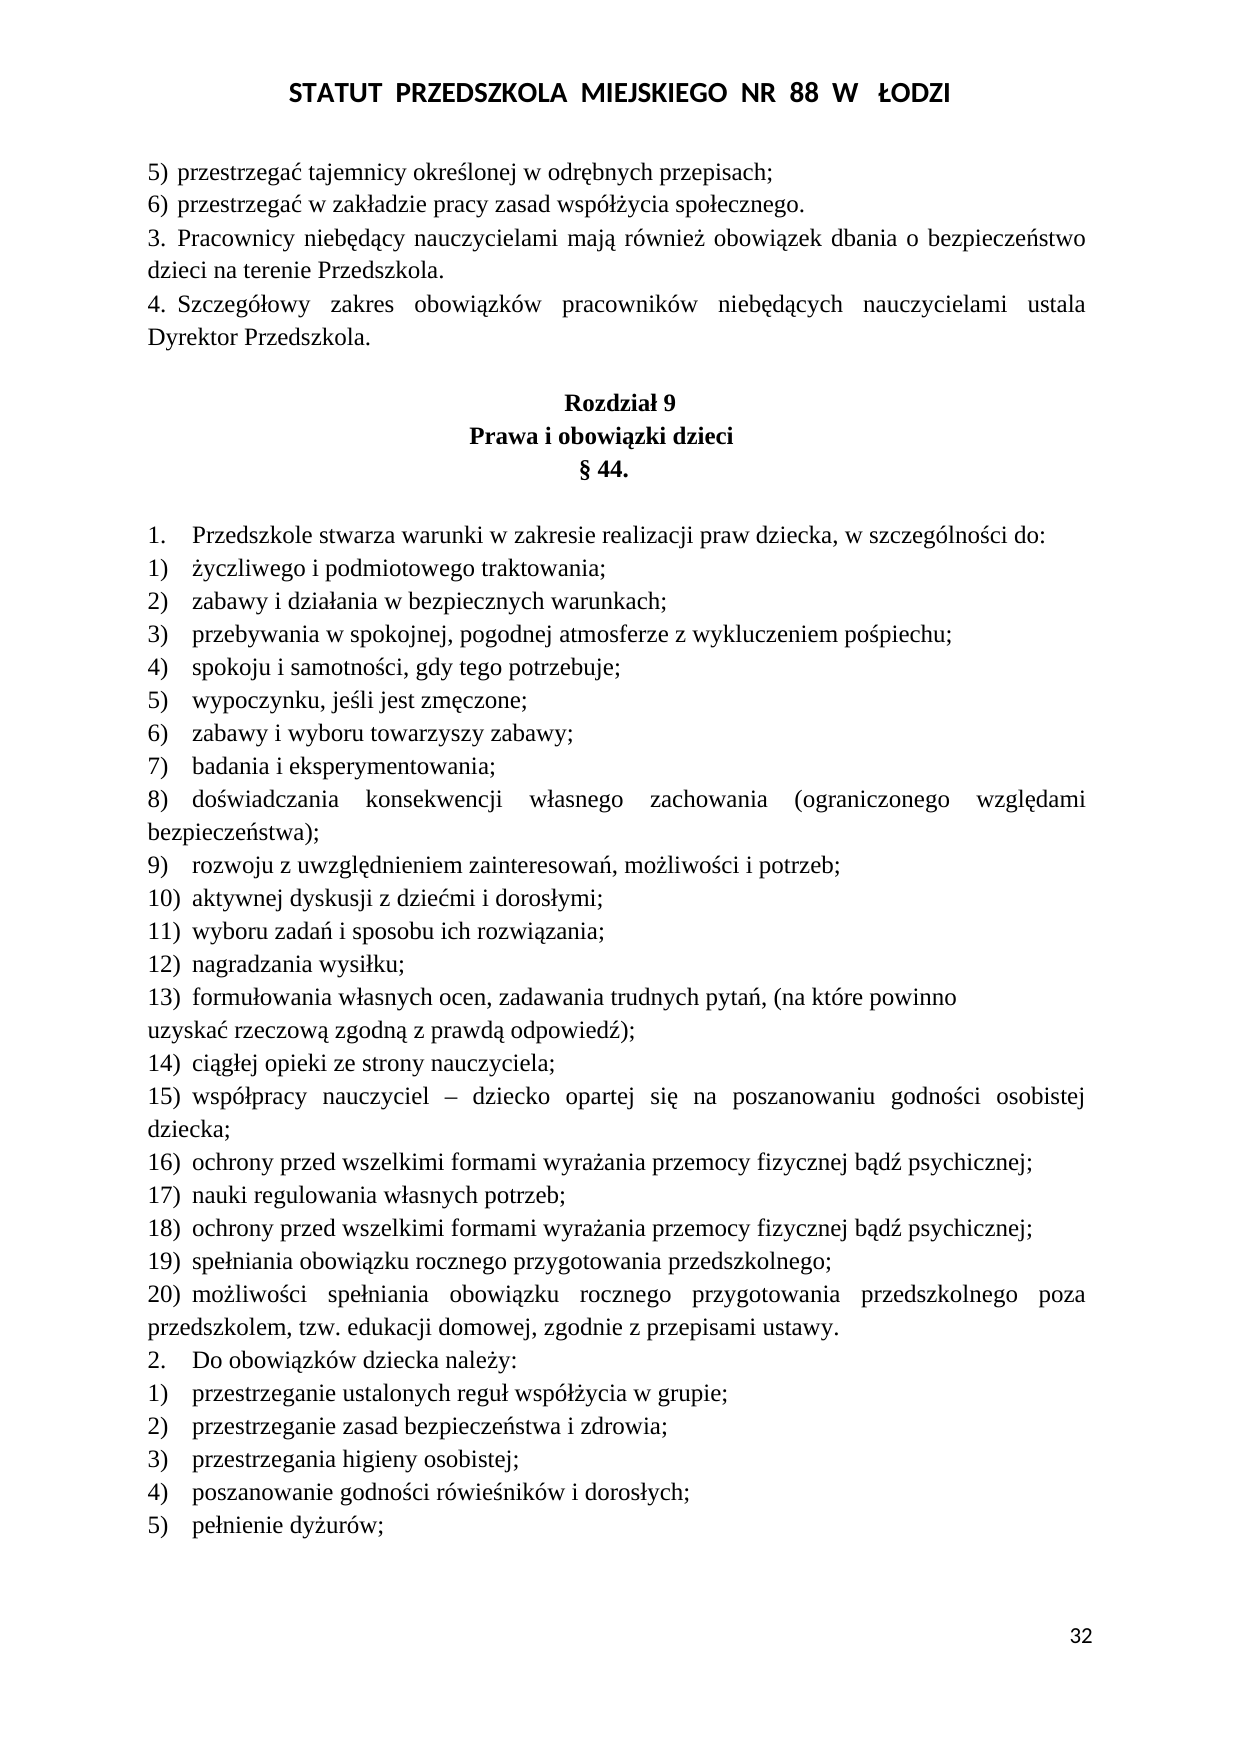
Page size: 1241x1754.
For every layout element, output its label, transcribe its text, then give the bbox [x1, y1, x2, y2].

list ciągłej opieki ze strony nauczyciela; [147, 1048, 1087, 1077]
list nagradzania wysiłku; [147, 949, 1087, 978]
list poszanowanie godności rówieśników i dorosłych; [147, 1477, 1087, 1506]
list aktywnej dyskusji z dziećmi i dorosłymi; [147, 883, 1087, 912]
list przestrzegać w zakładzie pracy zasad współżycia społecznego. [147, 189, 1087, 218]
list spokoju i samotności, gdy tego potrzebuje; [147, 652, 1087, 681]
list badania i eksperymentowania; [147, 751, 1087, 780]
list zabawy i działania w bezpiecznych warunkach; [147, 586, 1087, 614]
list możliwości spełniania obowiązku rocznego przygotowania przedszkolnego poza przedszkolem, tzw. edukacji domowej, zgodnie z przepisami ustawy. [147, 1279, 1087, 1341]
list Przedszkole stwarza warunki w zakresie realizacji praw dziecka, w szczególności do: [147, 520, 1087, 548]
list Pracownicy niebędący nauczycielami mają również obowiązek dbania o bezpieczeństwo dzieci na terenie Przedszkola. [147, 223, 1087, 284]
list ochrony przed wszelkimi formami wyrażania przemocy fizycznej bądź psychicznej; [147, 1147, 1087, 1176]
text uzyskać rzeczową zgodną z prawdą odpowiedź); [147, 1015, 1087, 1044]
list współpracy nauczyciel – dziecko opartej się na poszanowaniu godności osobistej dziecka; [147, 1081, 1087, 1143]
list spełniania obowiązku rocznego przygotowania przedszkolnego; [147, 1246, 1087, 1275]
list formułowania własnych ocen, zadawania trudnych pytań, (na które powinno [147, 982, 1087, 1011]
list Do obowiązków dziecka należy: [147, 1345, 1092, 1374]
list Szczegółowy zakres obowiązków pracowników niebędących nauczycielami ustala Dyrektor Przedszkola. [147, 289, 1087, 350]
list przestrzegać tajemnicy określonej w odrębnych przepisach; [147, 157, 1087, 185]
text Rozdział 9 [147, 388, 1092, 416]
list rozwoju z uwzględnieniem zainteresowań, możliwości i potrzeb; [147, 850, 1087, 879]
list doświadczania konsekwencji własnego zachowania (ograniczonego względami bezpieczeństwa); [147, 784, 1087, 846]
list przestrzeganie ustalonych reguł współżycia w grupie; [147, 1378, 1087, 1407]
list zabawy i wyboru towarzyszy zabawy; [147, 718, 1087, 747]
list pełnienie dyżurów; [147, 1510, 1087, 1539]
list przebywania w spokojnej, pogodnej atmosferze z wykluczeniem pośpiechu; [147, 619, 1087, 648]
text Prawa i obowiązki dzieci [147, 421, 1055, 449]
list nauki regulowania własnych potrzeb; [147, 1180, 1087, 1209]
list przestrzeganie zasad bezpieczeństwa i zdrowia; [147, 1411, 1087, 1440]
list przestrzegania higieny osobistej; [147, 1444, 1087, 1473]
list wyboru zadań i sposobu ich rozwiązania; [147, 916, 1087, 945]
list ochrony przed wszelkimi formami wyrażania przemocy fizycznej bądź psychicznej; [147, 1213, 1087, 1242]
list wypoczynku, jeśli jest zmęczone; [147, 685, 1087, 714]
text § 44. [147, 454, 1060, 482]
list życzliwego i podmiotowego traktowania; [147, 553, 1087, 582]
